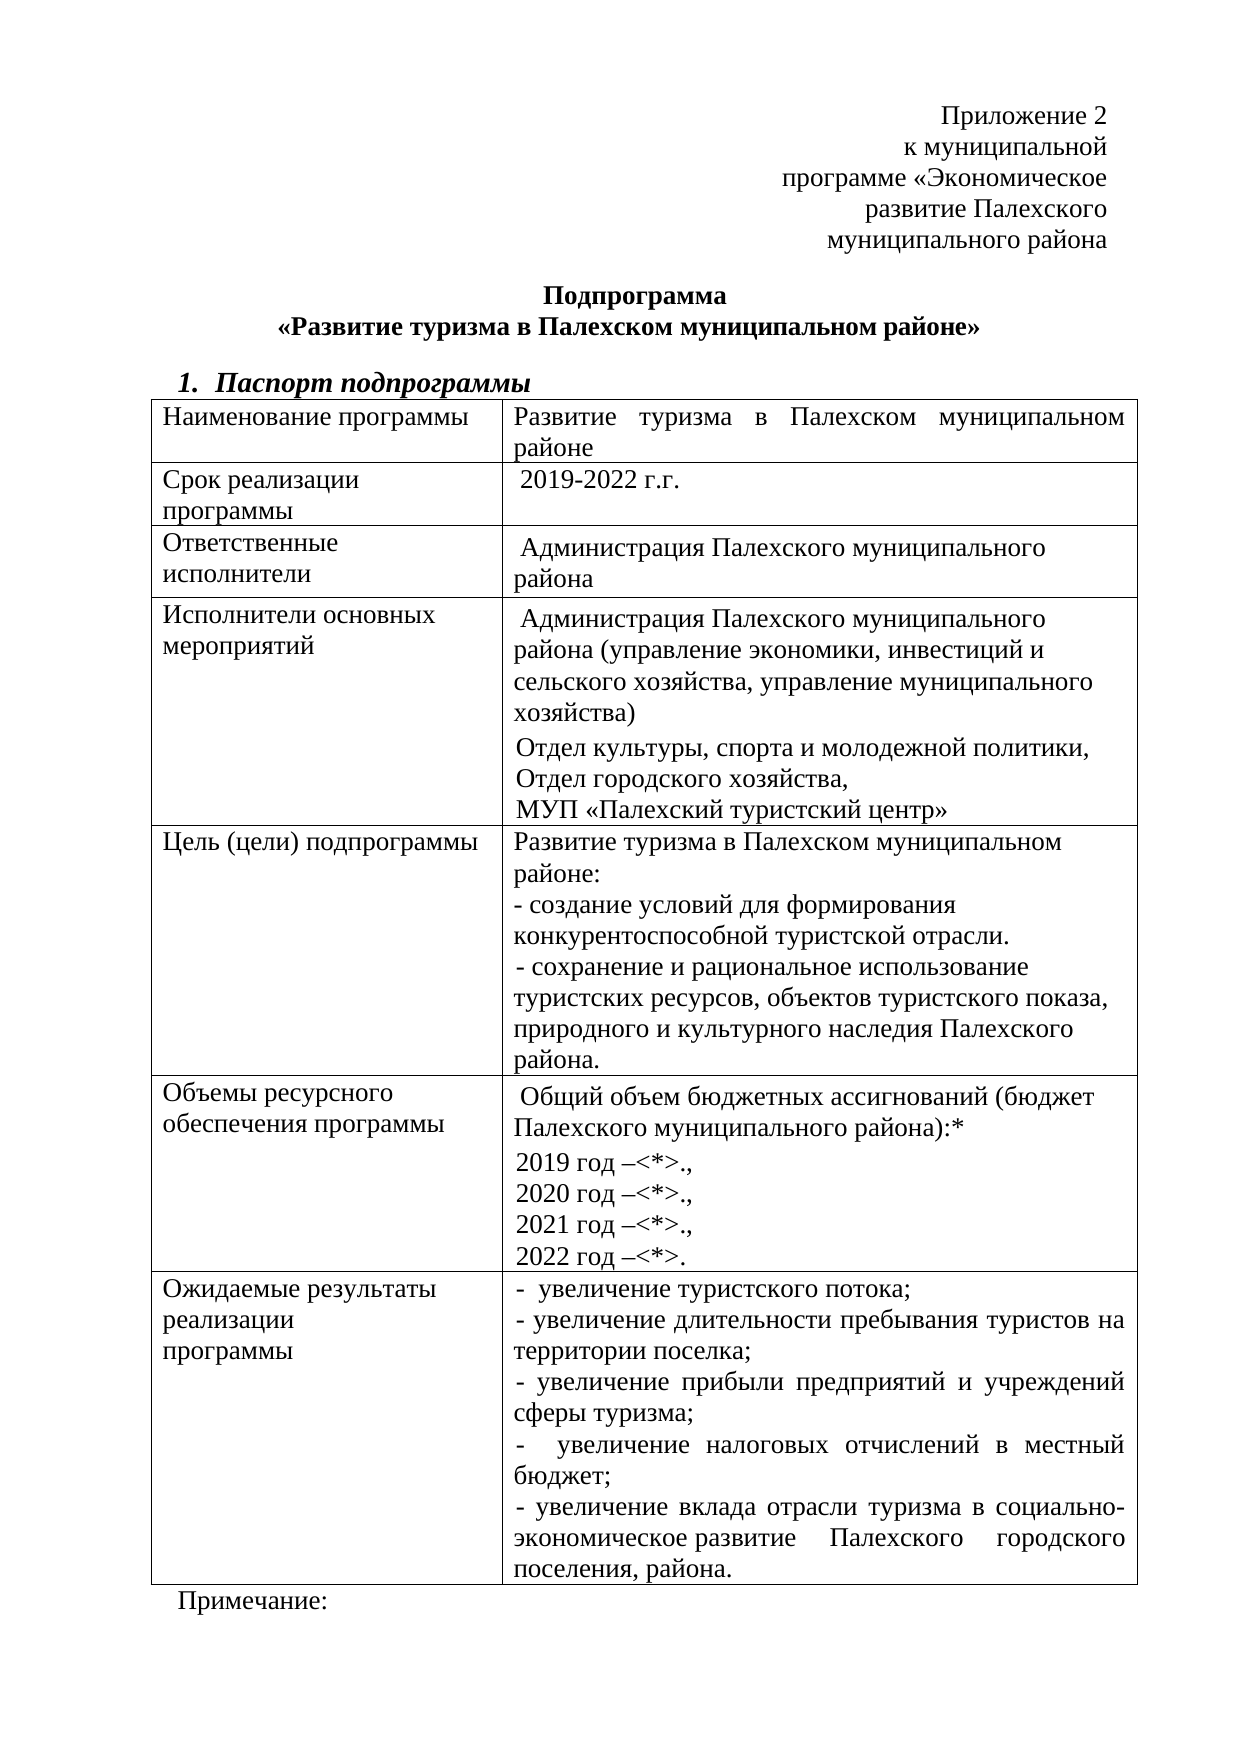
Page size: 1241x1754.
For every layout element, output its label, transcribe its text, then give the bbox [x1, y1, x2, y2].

table_cell Ожидаемые результаты реализации программы [152, 1272, 502, 1583]
text Подпрограмма [162, 279, 1107, 310]
table_cell Ответственные исполнители [152, 526, 502, 597]
table_cell Срок реализации программы [152, 463, 502, 525]
table_cell Исполнители основных мероприятий [152, 598, 502, 824]
table_cell Развитие туризма в Палехском муниципальном районе: - создание условий для формирования конкурентоспособной туристской отрасли. - сохранение и рациональное использование туристских ресурсов, объектов туристского показа, природного и культурного наследия Палехского района. [503, 826, 1137, 1075]
text Приложение 2 [723, 99, 1107, 130]
text «Развитие туризма в Палехском муниципальном районе» [162, 310, 997, 341]
list Паспорт подпрограммы [177, 365, 1107, 399]
table_cell - увеличение туристского потока; - увеличение длительности пребывания туристов на территории поселка; - увеличение прибыли предприятий и учреждений сферы туризма; - увеличение налоговых отчислений в местный бюджет; - увеличение вклада отрасли туризма в социально-экономическое развитие Палехского городского поселения, района. [503, 1272, 1137, 1583]
table_header Развитие туризма в Палехском муниципальном районе [503, 400, 1137, 462]
table_cell 2019-2022 г.г. [503, 463, 1137, 525]
text Примечание: [177, 1585, 1092, 1616]
table_cell Цель (цели) подпрограммы [152, 826, 502, 1075]
table_header Наименование программы [152, 400, 502, 462]
table_cell Администрация Палехского муниципального района (управление экономики, инвестиций и сельского хозяйства, управление муниципального хозяйства) Отдел культуры, спорта и молодежной политики, Отдел городского хозяйства, МУП «Палехский туристский центр» [503, 598, 1137, 824]
table_cell Объемы ресурсного обеспечения программы [152, 1076, 502, 1271]
table_cell Общий объем бюджетных ассигнований (бюджет Палехского муниципального района):* 2019 год –<*>., 2020 год –<*>., 2021 год –<*>., 2022 год –<*>. [503, 1076, 1137, 1271]
table_cell Администрация Палехского муниципального района [503, 526, 1137, 597]
text к муниципальной программе «Экономическое развитие Палехского муниципального района [723, 130, 1107, 255]
